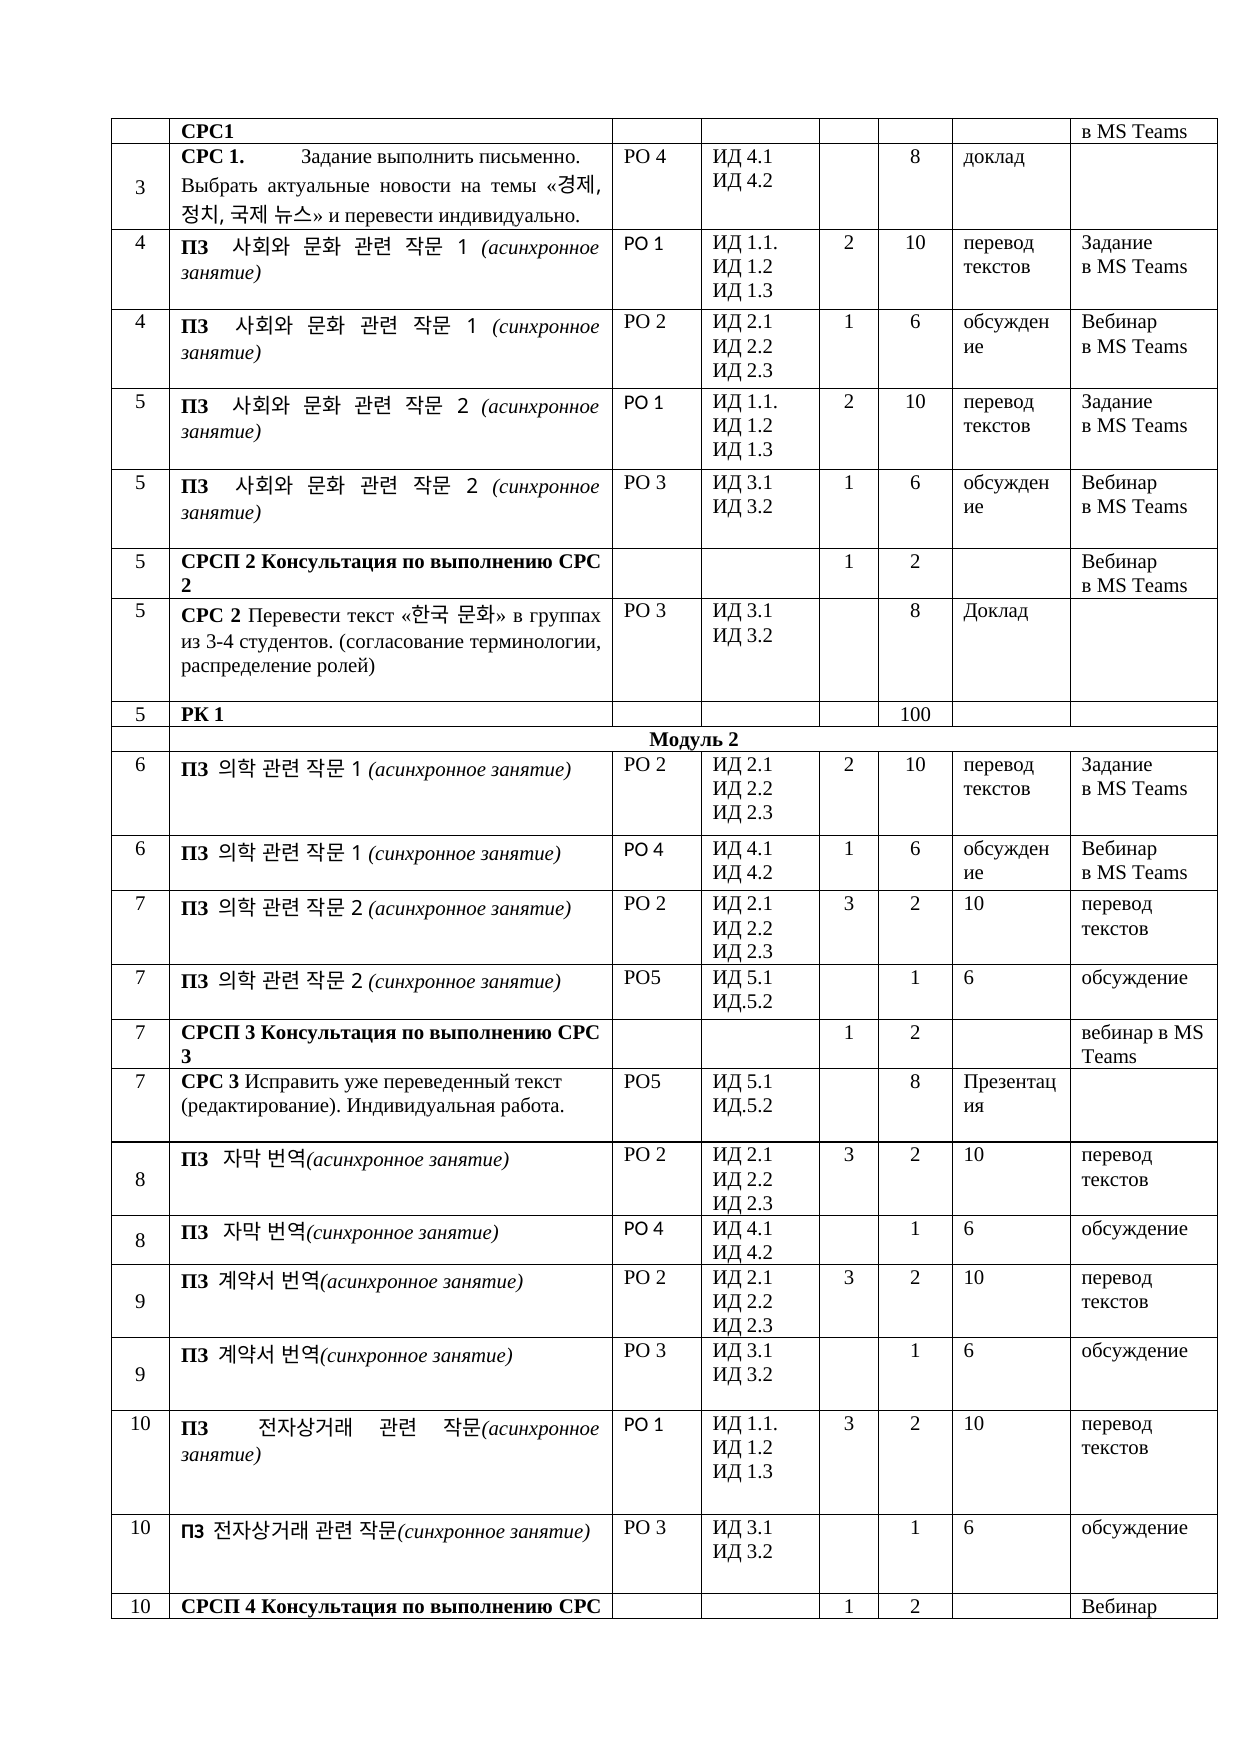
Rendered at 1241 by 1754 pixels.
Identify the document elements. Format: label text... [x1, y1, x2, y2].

table_cell РО 3 [613, 1338, 701, 1410]
table_cell Вебинар в MS Teams [1071, 470, 1217, 548]
table_cell Доклад [953, 599, 1070, 701]
table_cell 4 [112, 230, 169, 308]
table_cell 10 [879, 752, 952, 835]
table_cell [702, 702, 819, 726]
table_cell перевод текстов [1071, 1265, 1217, 1337]
table_cell обсуждение [953, 470, 1070, 548]
table_cell ПЗ 사회와 문화 관련 작문 2 (асинхронное занятие) [170, 389, 612, 469]
table_cell Презентация [953, 1069, 1070, 1141]
table_cell [613, 702, 701, 726]
table_cell 2 [879, 1020, 952, 1068]
table_cell 2 [879, 1594, 952, 1618]
table_cell [953, 702, 1070, 726]
table_cell 1 [820, 1020, 878, 1068]
table_cell [820, 1515, 878, 1593]
table_cell ПЗ 사회와 문화 관련 작문 2 (синхронное занятие) [170, 470, 612, 548]
table_cell [953, 119, 1070, 143]
table_cell РО 3 [613, 470, 701, 548]
table_cell 6 [953, 1216, 1070, 1264]
table_cell 8 [879, 144, 952, 229]
table_cell 1 [879, 1515, 952, 1593]
table_cell 2 [820, 752, 878, 835]
table_cell [613, 1020, 701, 1068]
table_cell СРСП 2 Консультация по выполнению СРС 2 [170, 549, 612, 597]
table_cell [820, 1216, 878, 1264]
table_cell ИД 1.1. ИД 1.2 ИД 1.3 [702, 230, 819, 308]
table_cell [702, 1594, 819, 1618]
table_cell ПЗ 전자상거래 관련 작문(асинхронное занятие) [170, 1411, 612, 1514]
table_cell 3 [112, 144, 169, 229]
table_cell [1071, 144, 1217, 229]
table_cell [820, 599, 878, 701]
table_cell СРСП 3 Консультация по выполнению СРС 3 [170, 1020, 612, 1068]
table_cell ПЗ 의학 관련 작문 2 (асинхронное занятие) [170, 891, 612, 963]
table_cell 1 [879, 1338, 952, 1410]
table_cell Задание в MS Teams [1071, 230, 1217, 308]
table_cell 5 [112, 470, 169, 548]
table_cell [953, 1020, 1070, 1068]
table_cell [702, 119, 819, 143]
table_cell перевод текстов [953, 389, 1070, 469]
table_cell 10 [112, 1515, 169, 1593]
table_cell [820, 1338, 878, 1410]
table_cell 8 [879, 1069, 952, 1141]
table_cell 3 [820, 1143, 878, 1214]
table_cell обсуждение [1071, 1515, 1217, 1593]
table_cell [112, 727, 169, 751]
table_cell РО5 [613, 1069, 701, 1141]
table_cell [820, 702, 878, 726]
table_cell доклад [953, 144, 1070, 229]
table_cell 10 [112, 1594, 169, 1618]
table_cell ИД 1.1. ИД 1.2 ИД 1.3 [702, 1411, 819, 1514]
table_cell 2 [879, 119, 952, 143]
table_cell 7 [112, 965, 169, 1019]
table_cell 10 [953, 1265, 1070, 1337]
table_cell 10 [879, 389, 952, 469]
table_cell ИД 2.1 ИД 2.2 ИД 2.3 [702, 891, 819, 963]
table_cell [1071, 599, 1217, 701]
table_cell вебинар в MS Teams [1071, 1020, 1217, 1068]
table_cell ИД 2.1 ИД 2.2 ИД 2.3 [702, 752, 819, 835]
table_cell РО 1 [613, 1411, 701, 1514]
table_cell перевод текстов [1071, 1411, 1217, 1514]
table_cell ИД 1.1. ИД 1.2 ИД 1.3 [702, 389, 819, 469]
table_cell 5 [112, 599, 169, 701]
table_cell ИД 4.1 ИД 4.2 [702, 1216, 819, 1264]
table_cell РО 4 [613, 1216, 701, 1264]
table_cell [170, 119, 612, 143]
table_cell [820, 1069, 878, 1141]
table_cell 9 [112, 1265, 169, 1337]
table_cell РО 4 [613, 144, 701, 229]
table_cell 100 [879, 702, 952, 726]
table_cell ИД 3.1 ИД 3.2 [702, 1515, 819, 1593]
table_cell 5 [112, 389, 169, 469]
table_cell СРС 1. Задание выполнить письменно. Выбрать актуальные новости на темы «경제, 정치, 국제 뉴스» и перевести индивидуально. [170, 144, 612, 229]
table_cell 10 [879, 230, 952, 308]
table_cell РО 2 [613, 1265, 701, 1337]
table_cell [1071, 702, 1217, 726]
table_cell СРС 2 Перевести текст «한국 문화» в группах из 3-4 студентов. (согласование терминологии, распределение ролей) [170, 599, 612, 701]
table_cell [820, 144, 878, 229]
table_cell ИД 2.1 ИД 2.2 ИД 2.3 [702, 1143, 819, 1214]
table_cell 7 [112, 1020, 169, 1068]
table_cell ПЗ 의학 관련 작문 2 (синхронное занятие) [170, 965, 612, 1019]
table_cell [820, 965, 878, 1019]
table_cell РО 2 [613, 752, 701, 835]
table_cell 2 [820, 389, 878, 469]
table_cell 3 [820, 891, 878, 963]
table_cell [953, 1594, 1070, 1618]
table_cell обсуждение [953, 310, 1070, 388]
table_cell 10 [953, 1143, 1070, 1214]
table_cell Вебинар в MS Teams [1071, 310, 1217, 388]
table_cell РО 2 [613, 310, 701, 388]
table_cell РО 3 [613, 599, 701, 701]
table_cell 6 [953, 1515, 1070, 1593]
table_cell ИД 4.1 ИД 4.2 [702, 144, 819, 229]
table_cell перевод текстов [1071, 1143, 1217, 1214]
table_cell 8 [879, 599, 952, 701]
table_cell 7 [112, 1069, 169, 1141]
table_cell ПЗ 사회와 문화 관련 작문 1 (асинхронное занятие) [170, 230, 612, 308]
table_cell РО 2 [613, 891, 701, 963]
table_cell [1071, 1069, 1217, 1141]
table_cell ПЗ 전자상거래 관련 작문(синхронное занятие) [170, 1515, 612, 1593]
table_cell [613, 1594, 701, 1618]
table_cell 9 [112, 1338, 169, 1410]
table_cell 6 [112, 752, 169, 835]
table_cell 1 [820, 1594, 878, 1618]
table_cell РО 2 [613, 1143, 701, 1214]
table_cell РО 1 [613, 389, 701, 469]
table_cell перевод текстов [953, 230, 1070, 308]
table_cell РК 1 [170, 702, 612, 726]
table_cell ИД 5.1 ИД.5.2 [702, 965, 819, 1019]
table_cell Задание в MS Teams [1071, 752, 1217, 835]
table_cell 6 [879, 470, 952, 548]
table_cell Вебинар в MS Teams [1071, 549, 1217, 597]
table_cell ИД 2.1 ИД 2.2 ИД 2.3 [702, 1265, 819, 1337]
table_cell обсуждение [1071, 1338, 1217, 1410]
table_cell 1 [820, 836, 878, 890]
table_cell Модуль 2 [170, 727, 1217, 751]
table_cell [170, 1594, 612, 1618]
table_cell Задание в MS Teams [1071, 389, 1217, 469]
table_cell 8 [112, 1143, 169, 1214]
table_cell 3 [112, 119, 169, 143]
table_cell ПЗ 사회와 문화 관련 작문 1 (синхронное занятие) [170, 310, 612, 388]
table_cell 2 [879, 1143, 952, 1214]
table_cell 1 [879, 1216, 952, 1264]
table_cell 8 [112, 1216, 169, 1264]
table_cell 6 [953, 965, 1070, 1019]
table_cell 1 [879, 965, 952, 1019]
table_cell РО 1 [613, 230, 701, 308]
table_cell ИД 4.1 ИД 4.2 [702, 836, 819, 890]
table_cell 1 [820, 119, 878, 143]
table_cell ПЗ 계약서 번역(синхронное занятие) [170, 1338, 612, 1410]
table_cell ИД 3.1 ИД 3.2 [702, 470, 819, 548]
table_cell ПЗ 계약서 번역(асинхронное занятие) [170, 1265, 612, 1337]
table_cell ИД 3.1 ИД 3.2 [702, 1338, 819, 1410]
table_cell 2 [879, 549, 952, 597]
table_cell ПЗ 자막 번역(асинхронное занятие) [170, 1143, 612, 1214]
table_cell ПЗ 의학 관련 작문 1 (синхронное занятие) [170, 836, 612, 890]
table_cell обсуждение [1071, 965, 1217, 1019]
table_cell 3 [820, 1411, 878, 1514]
table_cell Вебинар в MS Teams [1071, 119, 1217, 143]
table_cell ИД 2.1 ИД 2.2 ИД 2.3 [702, 310, 819, 388]
table_cell 2 [879, 891, 952, 963]
table_cell [953, 549, 1070, 597]
table_cell 1 [820, 470, 878, 548]
table_cell [613, 119, 701, 143]
table_cell 5 [112, 549, 169, 597]
table_cell ПЗ 의학 관련 작문 1 (асинхронное занятие) [170, 752, 612, 835]
table_cell Вебинар в MS Teams [1071, 1594, 1217, 1618]
table_cell 10 [953, 891, 1070, 963]
table_cell ПЗ 자막 번역(синхронное занятие) [170, 1216, 612, 1264]
table_cell РО 4 [613, 836, 701, 890]
table_cell [702, 1020, 819, 1068]
table_cell ИД 3.1 ИД 3.2 [702, 599, 819, 701]
table_cell ИД 5.1 ИД.5.2 [702, 1069, 819, 1141]
table_cell 3 [820, 1265, 878, 1337]
table_cell 2 [820, 230, 878, 308]
table_cell 6 [112, 836, 169, 890]
table_cell 2 [879, 1265, 952, 1337]
table_cell Вебинар в MS Teams [1071, 836, 1217, 890]
table_cell перевод текстов [1071, 891, 1217, 963]
table_cell [702, 549, 819, 597]
table_cell обсуждение [953, 836, 1070, 890]
table_cell [613, 549, 701, 597]
table_cell обсуждение [1071, 1216, 1217, 1264]
table_cell перевод текстов [953, 752, 1070, 835]
table_cell 7 [112, 891, 169, 963]
table_cell 6 [879, 310, 952, 388]
table_cell 10 [953, 1411, 1070, 1514]
table_cell СРС 3 Исправить уже переведенный текст (редактирование). Индивидуальная работа. [170, 1069, 612, 1141]
table_cell РО5 [613, 965, 701, 1019]
table_cell 1 [820, 549, 878, 597]
table_cell 2 [879, 1411, 952, 1514]
table_cell 1 [820, 310, 878, 388]
table_cell 10 [112, 1411, 169, 1514]
table_cell 6 [953, 1338, 1070, 1410]
table_cell РО 3 [613, 1515, 701, 1593]
table_cell 5 [112, 702, 169, 726]
table_cell 4 [112, 310, 169, 388]
table_cell 6 [879, 836, 952, 890]
